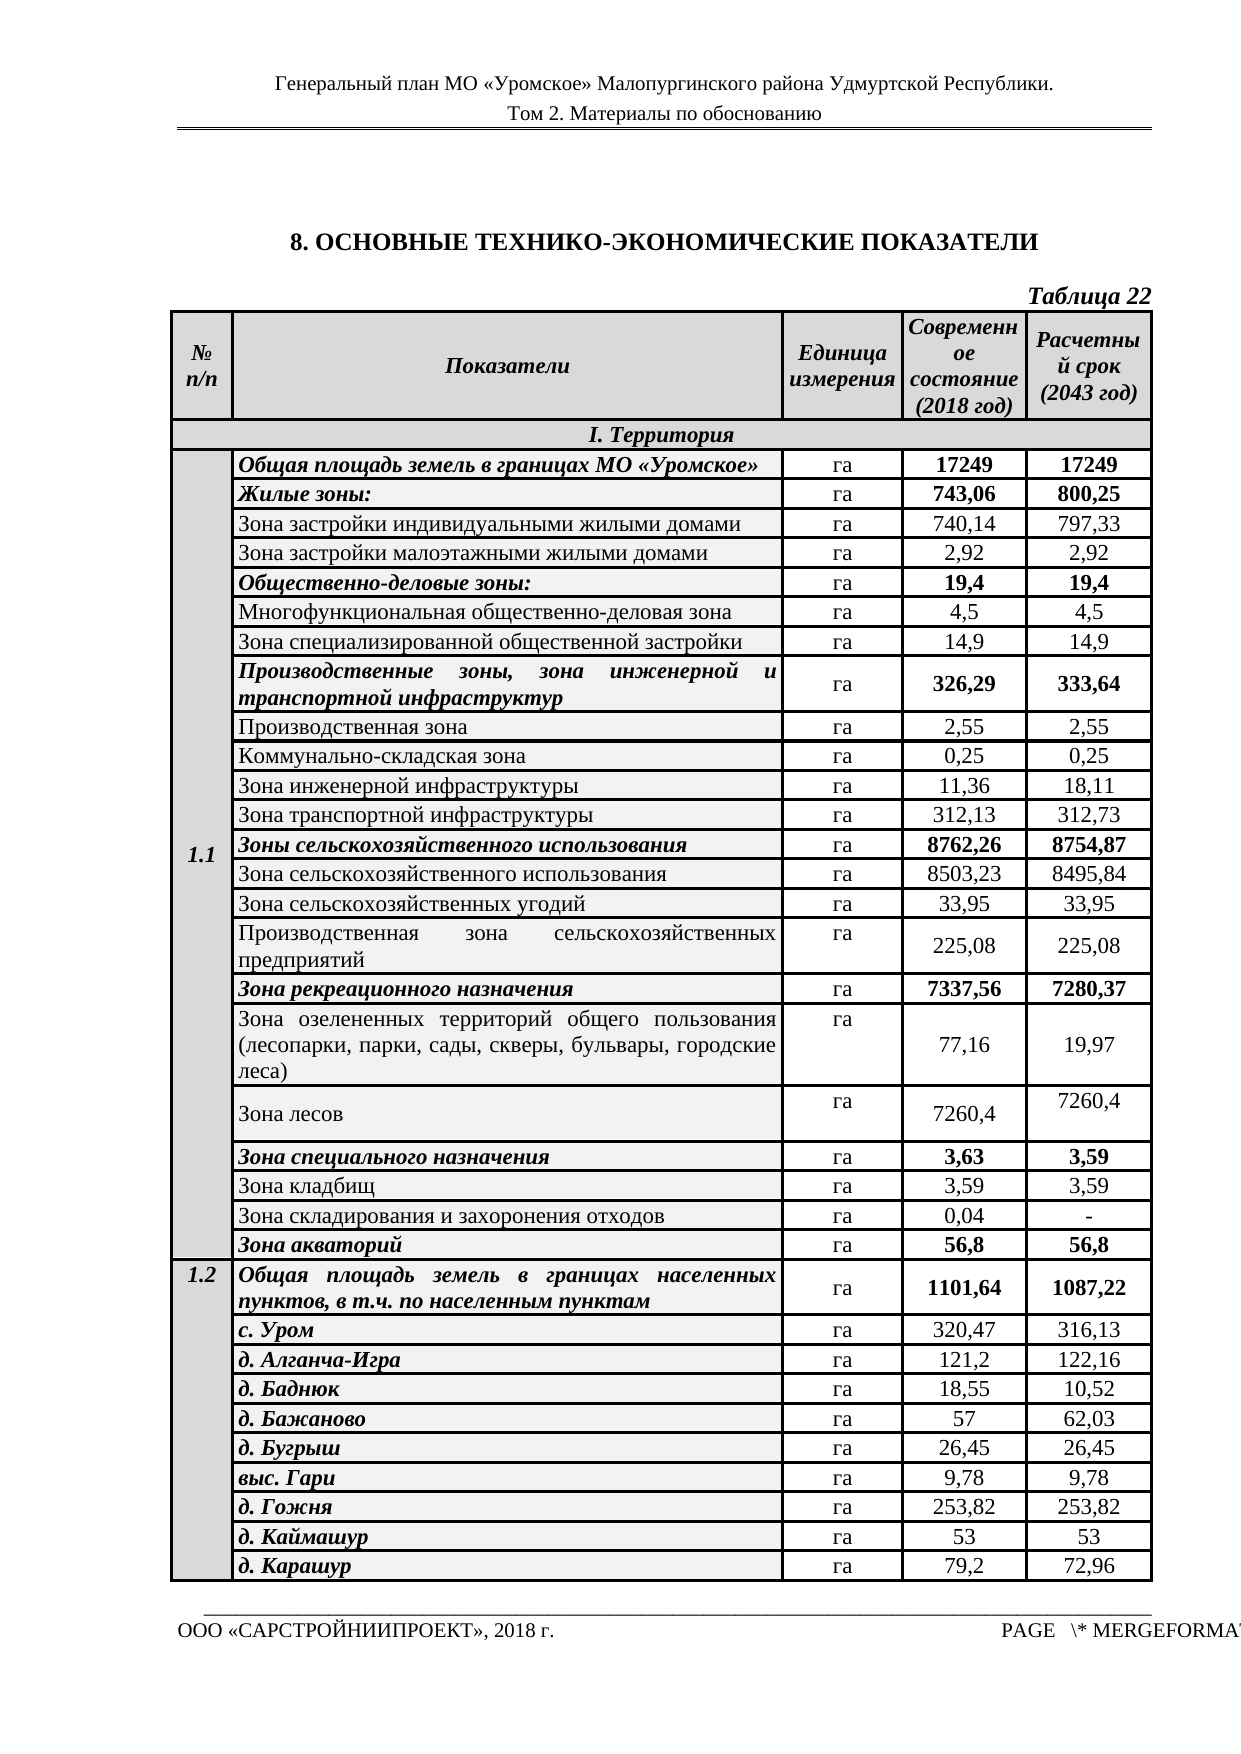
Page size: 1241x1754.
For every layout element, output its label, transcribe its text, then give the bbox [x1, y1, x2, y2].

table_cell Зона застройки индивидуальными жилыми домами [234, 510, 781, 536]
table_cell Зона застройки малоэтажными жилыми домами [234, 539, 781, 566]
table_cell 0,25 [904, 743, 1025, 769]
table_header Современное состояние (2018 год) [904, 313, 1025, 418]
table_cell 2,55 [1028, 713, 1150, 739]
table_cell 4,5 [904, 598, 1025, 624]
table_cell га [784, 1172, 901, 1198]
table_cell 57 [904, 1405, 1025, 1431]
table_header № п/п [173, 313, 231, 418]
table_cell 7260,4 [1028, 1087, 1150, 1139]
table_cell 79,2 [904, 1552, 1025, 1579]
table_cell 312,13 [904, 801, 1025, 828]
table_cell га [784, 480, 901, 507]
table_cell Зона сельскохозяйственного использования [234, 860, 781, 887]
table_cell га [784, 1202, 901, 1228]
table_cell 7280,37 [1028, 975, 1150, 1002]
table_cell 1101,64 [904, 1261, 1025, 1313]
table_cell с. Уром [234, 1316, 781, 1343]
table_cell га [784, 1523, 901, 1549]
table_cell 2,92 [1028, 539, 1150, 566]
table_cell 3,63 [904, 1143, 1025, 1169]
table_cell Зона лесов [234, 1087, 781, 1139]
table_cell 1.1 [173, 451, 231, 1257]
table_cell 10,52 [1028, 1375, 1150, 1402]
table_cell 26,45 [904, 1434, 1025, 1461]
table_cell 797,33 [1028, 510, 1150, 536]
table_cell га [784, 919, 901, 972]
table_cell 8503,23 [904, 860, 1025, 887]
table_cell 253,82 [904, 1493, 1025, 1520]
table_cell 122,16 [1028, 1346, 1150, 1372]
table_cell Производственная зона [234, 713, 781, 739]
table_cell Зоны сельскохозяйственного использования [234, 831, 781, 857]
table_cell Производственная зона сельскохозяйственных предприятий [234, 919, 781, 972]
table_cell га [784, 890, 901, 916]
table_cell га [784, 975, 901, 1002]
table_cell Зона акваторий [234, 1231, 781, 1257]
table_cell га [784, 1493, 901, 1520]
table_cell 3,59 [1028, 1143, 1150, 1169]
table_cell 800,25 [1028, 480, 1150, 507]
table_cell га [784, 628, 901, 654]
table_cell 2,55 [904, 713, 1025, 739]
table_cell Зона складирования и захоронения отходов [234, 1202, 781, 1228]
table_cell Общественно-деловые зоны: [234, 569, 781, 595]
table_cell га [784, 598, 901, 624]
table_cell га [784, 772, 901, 798]
table_cell га [784, 451, 901, 477]
table_cell га [784, 1434, 901, 1461]
table_cell га [784, 801, 901, 828]
table_cell 0,25 [1028, 743, 1150, 769]
table_cell 14,9 [1028, 628, 1150, 654]
table_cell 326,29 [904, 657, 1025, 710]
table_cell Зона сельскохозяйственных угодий [234, 890, 781, 916]
table_cell Зона специального назначения [234, 1143, 781, 1169]
table_cell га [784, 743, 901, 769]
table_cell д. Алганча-Игра [234, 1346, 781, 1372]
table_cell 18,11 [1028, 772, 1150, 798]
table_cell 11,36 [904, 772, 1025, 798]
table_cell 77,16 [904, 1005, 1025, 1084]
table_cell 225,08 [1028, 919, 1150, 972]
table_cell Зона специализированной общественной застройки [234, 628, 781, 654]
table_cell д. Карашур [234, 1552, 781, 1579]
table_cell 121,2 [904, 1346, 1025, 1372]
table_cell 7337,56 [904, 975, 1025, 1002]
table_cell Жилые зоны: [234, 480, 781, 507]
table_cell 3,59 [1028, 1172, 1150, 1198]
table_cell 72,96 [1028, 1552, 1150, 1579]
table_cell 320,47 [904, 1316, 1025, 1343]
table_cell д. Бугрыш [234, 1434, 781, 1461]
table_cell 740,14 [904, 510, 1025, 536]
table_cell 19,4 [1028, 569, 1150, 595]
table_cell га [784, 860, 901, 887]
table_cell Производственные зоны, зона инженерной и транспортной инфраструктур [234, 657, 781, 710]
table_cell 316,13 [1028, 1316, 1150, 1343]
table_cell га [784, 657, 901, 710]
table_cell га [784, 1552, 901, 1579]
table_cell д. Баднюк [234, 1375, 781, 1402]
table_cell га [784, 1316, 901, 1343]
table_cell 18,55 [904, 1375, 1025, 1402]
table_cell д. Бажаново [234, 1405, 781, 1431]
table_cell Зона транспортной инфраструктуры [234, 801, 781, 828]
table_header Показатели [234, 313, 781, 418]
table_cell 253,82 [1028, 1493, 1150, 1520]
table_cell га [784, 1464, 901, 1490]
table_cell Общая площадь земель в границах населенных пунктов, в т.ч. по населенным пунктам [234, 1261, 781, 1313]
table_cell га [784, 510, 901, 536]
table_cell 9,78 [1028, 1464, 1150, 1490]
table_cell Многофункциональная общественно-деловая зона [234, 598, 781, 624]
table_cell Зона кладбищ [234, 1172, 781, 1198]
table_cell га [784, 1143, 901, 1169]
table_cell 17249 [1028, 451, 1150, 477]
table_cell 26,45 [1028, 1434, 1150, 1461]
table_cell 19,4 [904, 569, 1025, 595]
table_cell Зона инженерной инфраструктуры [234, 772, 781, 798]
table_cell выс. Гари [234, 1464, 781, 1490]
table_cell Зона озелененных территорий общего пользования (лесопарки, парки, сады, скверы, бульвары, городские леса) [234, 1005, 781, 1084]
table_cell га [784, 1346, 901, 1372]
table_cell 17249 [904, 451, 1025, 477]
table_cell 8495,84 [1028, 860, 1150, 887]
table_cell 8762,26 [904, 831, 1025, 857]
table_cell 53 [1028, 1523, 1150, 1549]
table_cell га [784, 1405, 901, 1431]
table_cell 4,5 [1028, 598, 1150, 624]
table_cell 56,8 [904, 1231, 1025, 1257]
table_cell 62,03 [1028, 1405, 1150, 1431]
table_cell 2,92 [904, 539, 1025, 566]
table_cell га [784, 831, 901, 857]
table_cell Зона рекреационного назначения [234, 975, 781, 1002]
table_cell Общая площадь земель в границах МО «Уромское» [234, 451, 781, 477]
table_cell га [784, 1005, 901, 1084]
table_header Расчетный срок (2043 год) [1028, 313, 1150, 418]
table_cell Коммунально-складская зона [234, 743, 781, 769]
table_cell га [784, 1375, 901, 1402]
table_cell 8754,87 [1028, 831, 1150, 857]
table_cell га [784, 1087, 901, 1139]
table_cell 19,97 [1028, 1005, 1150, 1084]
table_cell га [784, 1261, 901, 1313]
table_header Единица измерения [784, 313, 901, 418]
subtitle 8. Основные технико-экономические показатели [177, 227, 1152, 256]
table_cell га [784, 539, 901, 566]
table_cell 0,04 [904, 1202, 1025, 1228]
table_cell 33,95 [1028, 890, 1150, 916]
table_cell д. Гожня [234, 1493, 781, 1520]
table_cell 1087,22 [1028, 1261, 1150, 1313]
table_cell 56,8 [1028, 1231, 1150, 1257]
table_cell га [784, 569, 901, 595]
table_cell 225,08 [904, 919, 1025, 972]
table_cell 33,95 [904, 890, 1025, 916]
table_cell 53 [904, 1523, 1025, 1549]
table_cell 9,78 [904, 1464, 1025, 1490]
table_cell 743,06 [904, 480, 1025, 507]
table_cell 14,9 [904, 628, 1025, 654]
table_cell 3,59 [904, 1172, 1025, 1198]
table_cell 7260,4 [904, 1087, 1025, 1139]
table_cell I. Территория [173, 421, 1150, 448]
table_cell 312,73 [1028, 801, 1150, 828]
table_cell га [784, 713, 901, 739]
table_cell д. Каймашур [234, 1523, 781, 1549]
text Таблица 22 [177, 281, 1152, 310]
table_cell 1.2 [173, 1261, 231, 1579]
table_cell - [1028, 1202, 1150, 1228]
table_cell га [784, 1231, 901, 1257]
table_cell 333,64 [1028, 657, 1150, 710]
